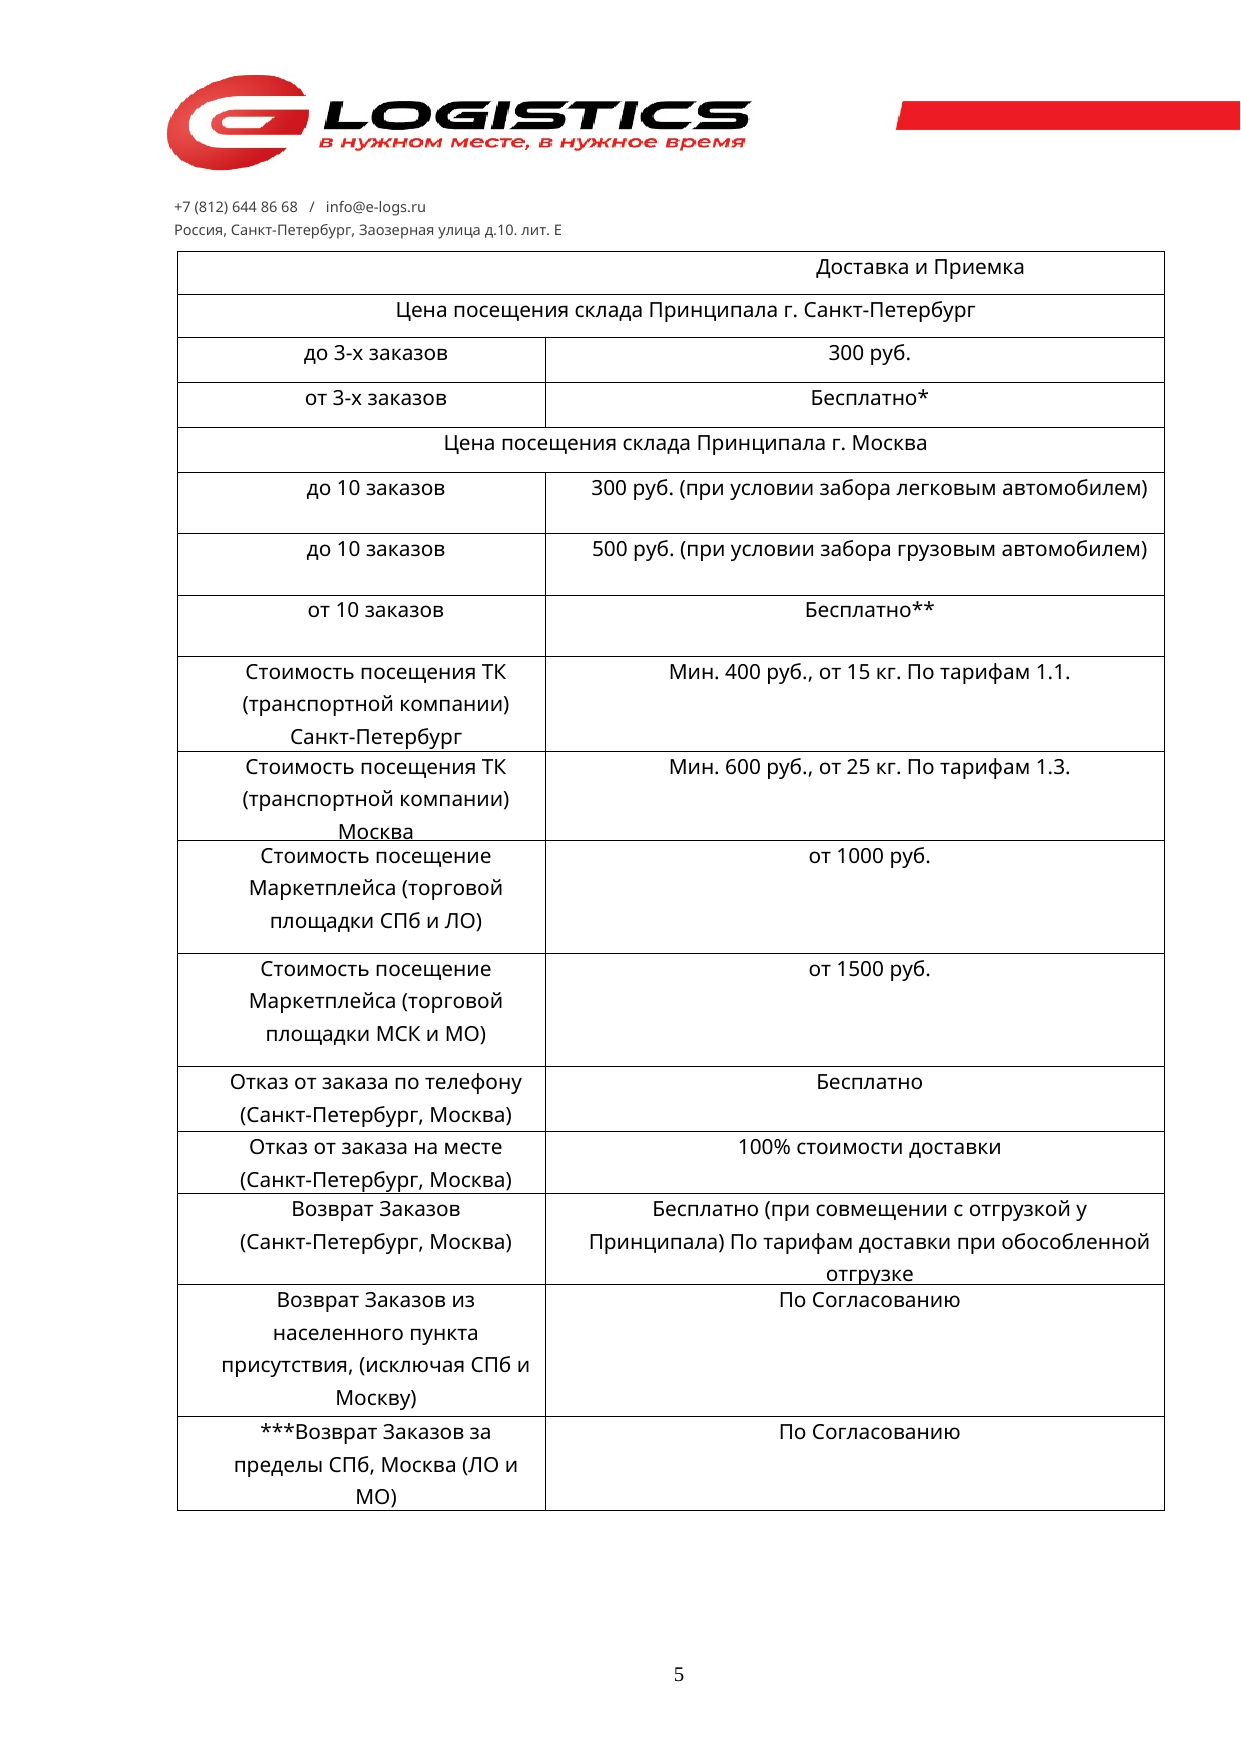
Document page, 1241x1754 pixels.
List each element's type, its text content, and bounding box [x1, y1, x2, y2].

table_cell Доставка и Приемка [178, 252, 1164, 294]
table_cell от 1500 руб. [546, 954, 1164, 1066]
picture [0, 0, 1241, 181]
table_cell Цена посещения склада Принципала г. Санкт-Петербург [178, 295, 1164, 337]
table_cell Возврат Заказов (Санкт-Петербург, Москва) [178, 1194, 545, 1284]
table_cell Бесплатно (при совмещении с отгрузкой у Принципала) По тарифам доставки при обособленной отгрузке [546, 1194, 1164, 1284]
table_cell Цена посещения склада Принципала г. Москва [178, 428, 1164, 472]
table_cell Стоимость посещение Маркетплейса (торговой площадки СПб и ЛО) [178, 841, 545, 953]
table_cell По Согласованию [546, 1285, 1164, 1416]
table_cell По Согласованию [546, 1417, 1164, 1509]
table_cell 300 руб. [546, 338, 1164, 382]
table_cell Отказ от заказа на месте (Санкт-Петербург, Москва) [178, 1132, 545, 1193]
table_cell от 3-х заказов [178, 383, 545, 427]
table_cell Бесплатно** [546, 596, 1164, 656]
table_cell ***Возврат Заказов за пределы СПб, Москва (ЛО и МО) [178, 1417, 545, 1509]
table_cell Стоимость посещения ТК (транспортной компании) Москва [178, 752, 545, 840]
table_cell 300 руб. (при условии забора легковым автомобилем) [546, 473, 1164, 533]
table_cell 500 руб. (при условии забора грузовым автомобилем) [546, 534, 1164, 594]
table_cell 100% стоимости доставки [546, 1132, 1164, 1193]
table_cell Бесплатно* [546, 383, 1164, 427]
table_cell Возврат Заказов из населенного пункта присутствия, (исключая СПб и Москву) [178, 1285, 545, 1416]
table_cell до 10 заказов [178, 473, 545, 533]
table_cell от 10 заказов [178, 596, 545, 656]
table_cell Стоимость посещения ТК (транспортной компании) Санкт-Петербург [178, 657, 545, 751]
table_cell Бесплатно [546, 1067, 1164, 1131]
table_cell Стоимость посещение Маркетплейса (торговой площадки МСК и МО) [178, 954, 545, 1066]
table_cell Отказ от заказа по телефону (Санкт-Петербург, Москва) [178, 1067, 545, 1131]
table_cell Мин. 600 руб., от 25 кг. По тарифам 1.3. [546, 752, 1164, 840]
table_cell до 10 заказов [178, 534, 545, 594]
table_cell до 3-х заказов [178, 338, 545, 382]
table_cell от 1000 руб. [546, 841, 1164, 953]
table_cell Мин. 400 руб., от 15 кг. По тарифам 1.1. [546, 657, 1164, 751]
